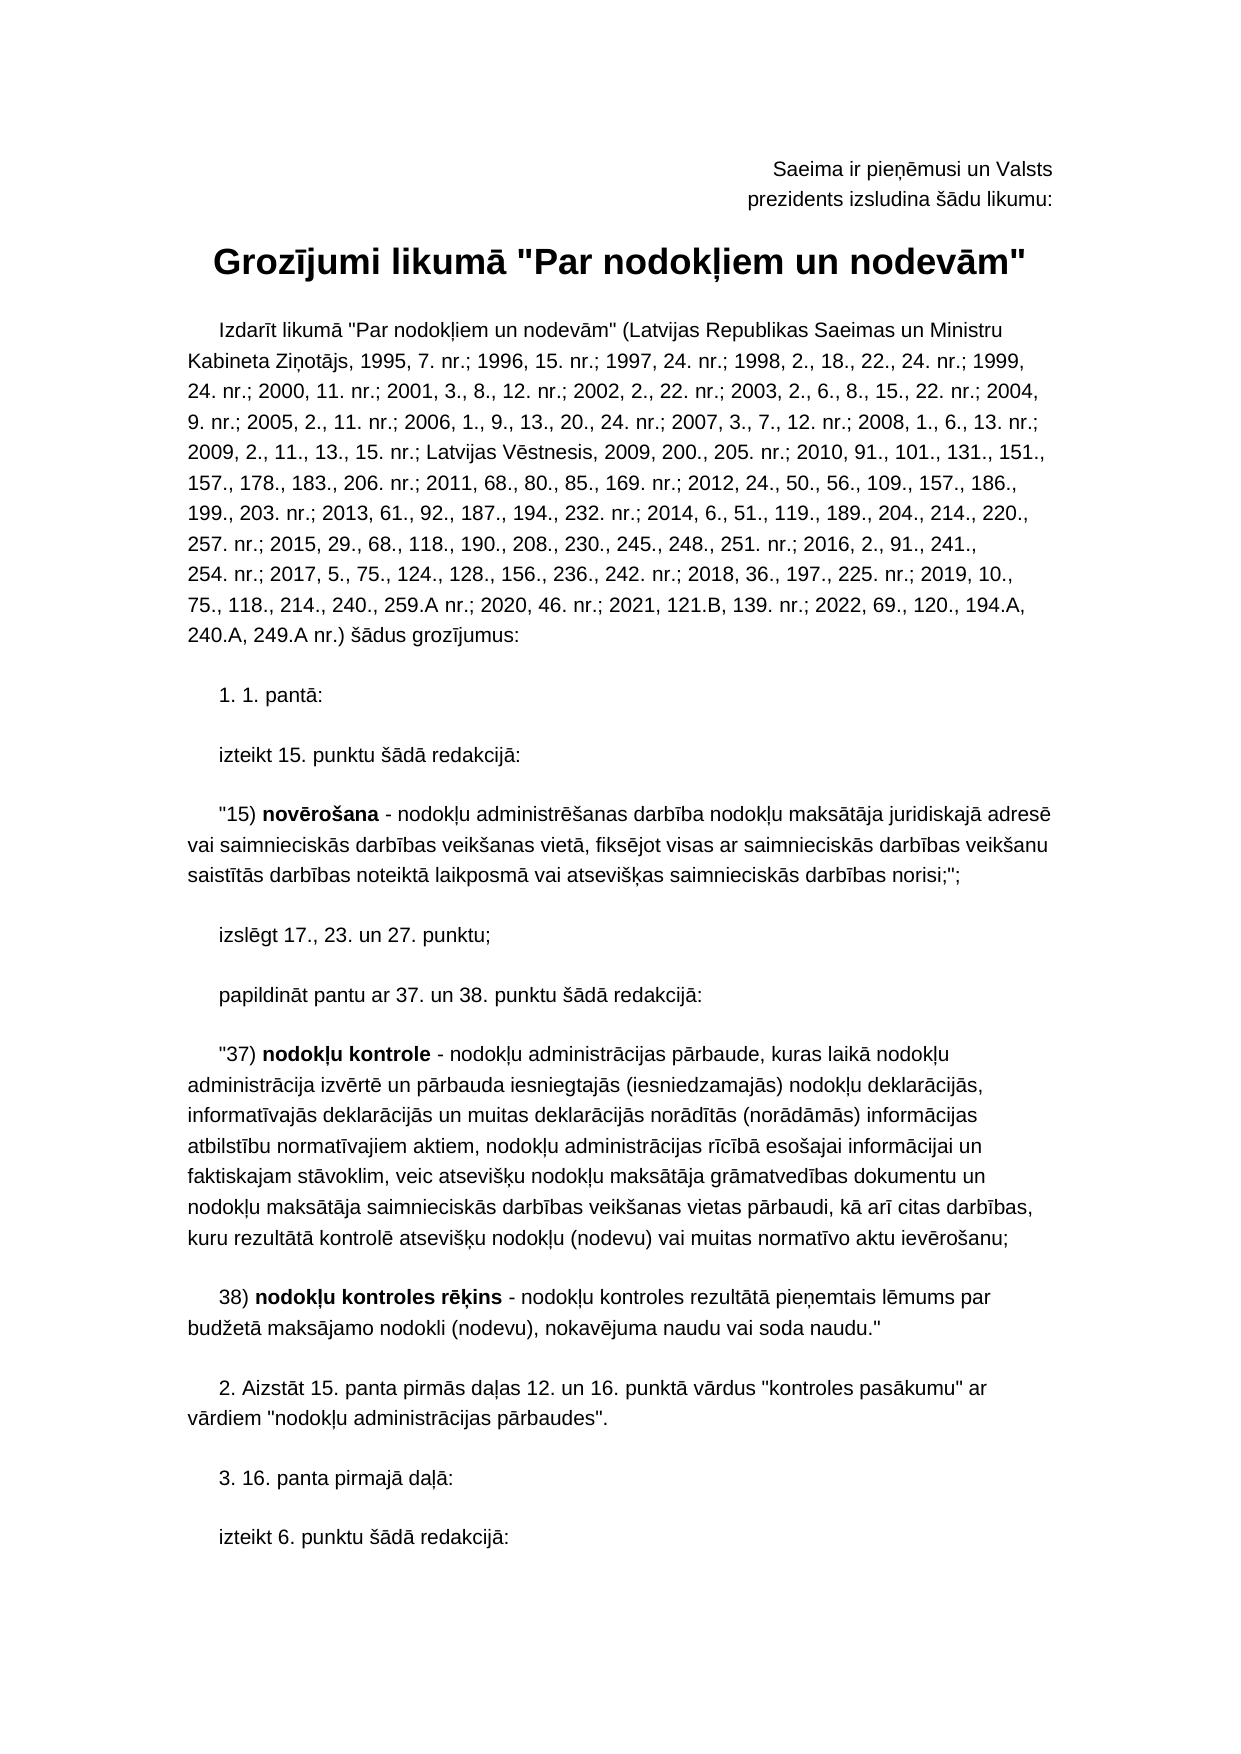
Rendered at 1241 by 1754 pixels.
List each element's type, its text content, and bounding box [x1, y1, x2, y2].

text Saeima ir pieņēmusi un Valsts prezidents izsludina šādu likumu: [187, 150, 1053, 211]
text 38) nodokļu kontroles rēķins - nodokļu kontroles rezultātā pieņemtais lēmums par budžetā maksājamo nodokli (nodevu), nokavējuma naudu vai soda naudu." [187, 1278, 1053, 1339]
subtitle Grozījumi likumā "Par nodokļiem un nodevām" [187, 240, 1053, 282]
text izteikt 6. punktu šādā redakcijā: [187, 1519, 1053, 1549]
text 2. Aizstāt 15. panta pirmās daļas 12. un 16. punktā vārdus "kontroles pasākumu" ar vārdiem "nodokļu administrācijas pārbaudes". [187, 1369, 1053, 1430]
text "15) novērošana - nodokļu administrēšanas darbība nodokļu maksātāja juridiskajā adresē vai saimnieciskās darbības veikšanas vietā, fiksējot visas ar saimnieciskās darbības veikšanu saistītās darbības noteiktā laikposmā vai atsevišķas saimnieciskās darbības norisi;"; [187, 796, 1053, 887]
text 3. 16. panta pirmajā daļā: [187, 1459, 1053, 1489]
text izslēgt 17., 23. un 27. punktu; [187, 916, 1053, 947]
text papildināt pantu ar 37. un 38. punktu šādā redakcijā: [187, 976, 1053, 1007]
text izteikt 15. punktu šādā redakcijā: [187, 736, 1053, 766]
text 1. 1. pantā: [187, 676, 1053, 707]
text "37) nodokļu kontrole - nodokļu administrācijas pārbaude, kuras laikā nodokļu administrācija izvērtē un pārbauda iesniegtajās (iesniedzamajās) nodokļu deklarācijās, informatīvajās deklarācijās un muitas deklarācijās norādītās (norādāmās) informācijas atbilstību normatīvajiem aktiem, nodokļu administrācijas rīcībā esošajai informācijai un faktiskajam stāvoklim, veic atsevišķu nodokļu maksātāja grāmatvedības dokumentu un nodokļu maksātāja saimnieciskās darbības veikšanas vietas pārbaudi, kā arī citas darbības, kuru rezultātā kontrolē atsevišķu nodokļu (nodevu) vai muitas normatīvo aktu ievērošanu; [187, 1036, 1053, 1249]
text Izdarīt likumā "Par nodokļiem un nodevām" (Latvijas Republikas Saeimas un Ministru Kabineta Ziņotājs, 1995, 7. nr.; 1996, 15. nr.; 1997, 24. nr.; 1998, 2., 18., 22., 24. nr.; 1999, 24. nr.; 2000, 11. nr.; 2001, 3., 8., 12. nr.; 2002, 2., 22. nr.; 2003, 2., 6., 8., 15., 22. nr.; 2004, 9. nr.; 2005, 2., 11. nr.; 2006, 1., 9., 13., 20., 24. nr.; 2007, 3., 7., 12. nr.; 2008, 1., 6., 13. nr.; 2009, 2., 11., 13., 15. nr.; Latvijas Vēstnesis, 2009, 200., 205. nr.; 2010, 91., 101., 131., 151., 157., 178., 183., 206. nr.; 2011, 68., 80., 85., 169. nr.; 2012, 24., 50., 56., 109., 157., 186., 199., 203. nr.; 2013, 61., 92., 187., 194., 232. nr.; 2014, 6., 51., 119., 189., 204., 214., 220., 257. nr.; 2015, 29., 68., 118., 190., 208., 230., 245., 248., 251. nr.; 2016, 2., 91., 241., 254. nr.; 2017, 5., 75., 124., 128., 156., 236., 242. nr.; 2018, 36., 197., 225. nr.; 2019, 10., 75., 118., 214., 240., 259.A nr.; 2020, 46. nr.; 2021, 121.B, 139. nr.; 2022, 69., 120., 194.A, 240.A, 249.A nr.) šādus grozījumus: [187, 311, 1053, 647]
